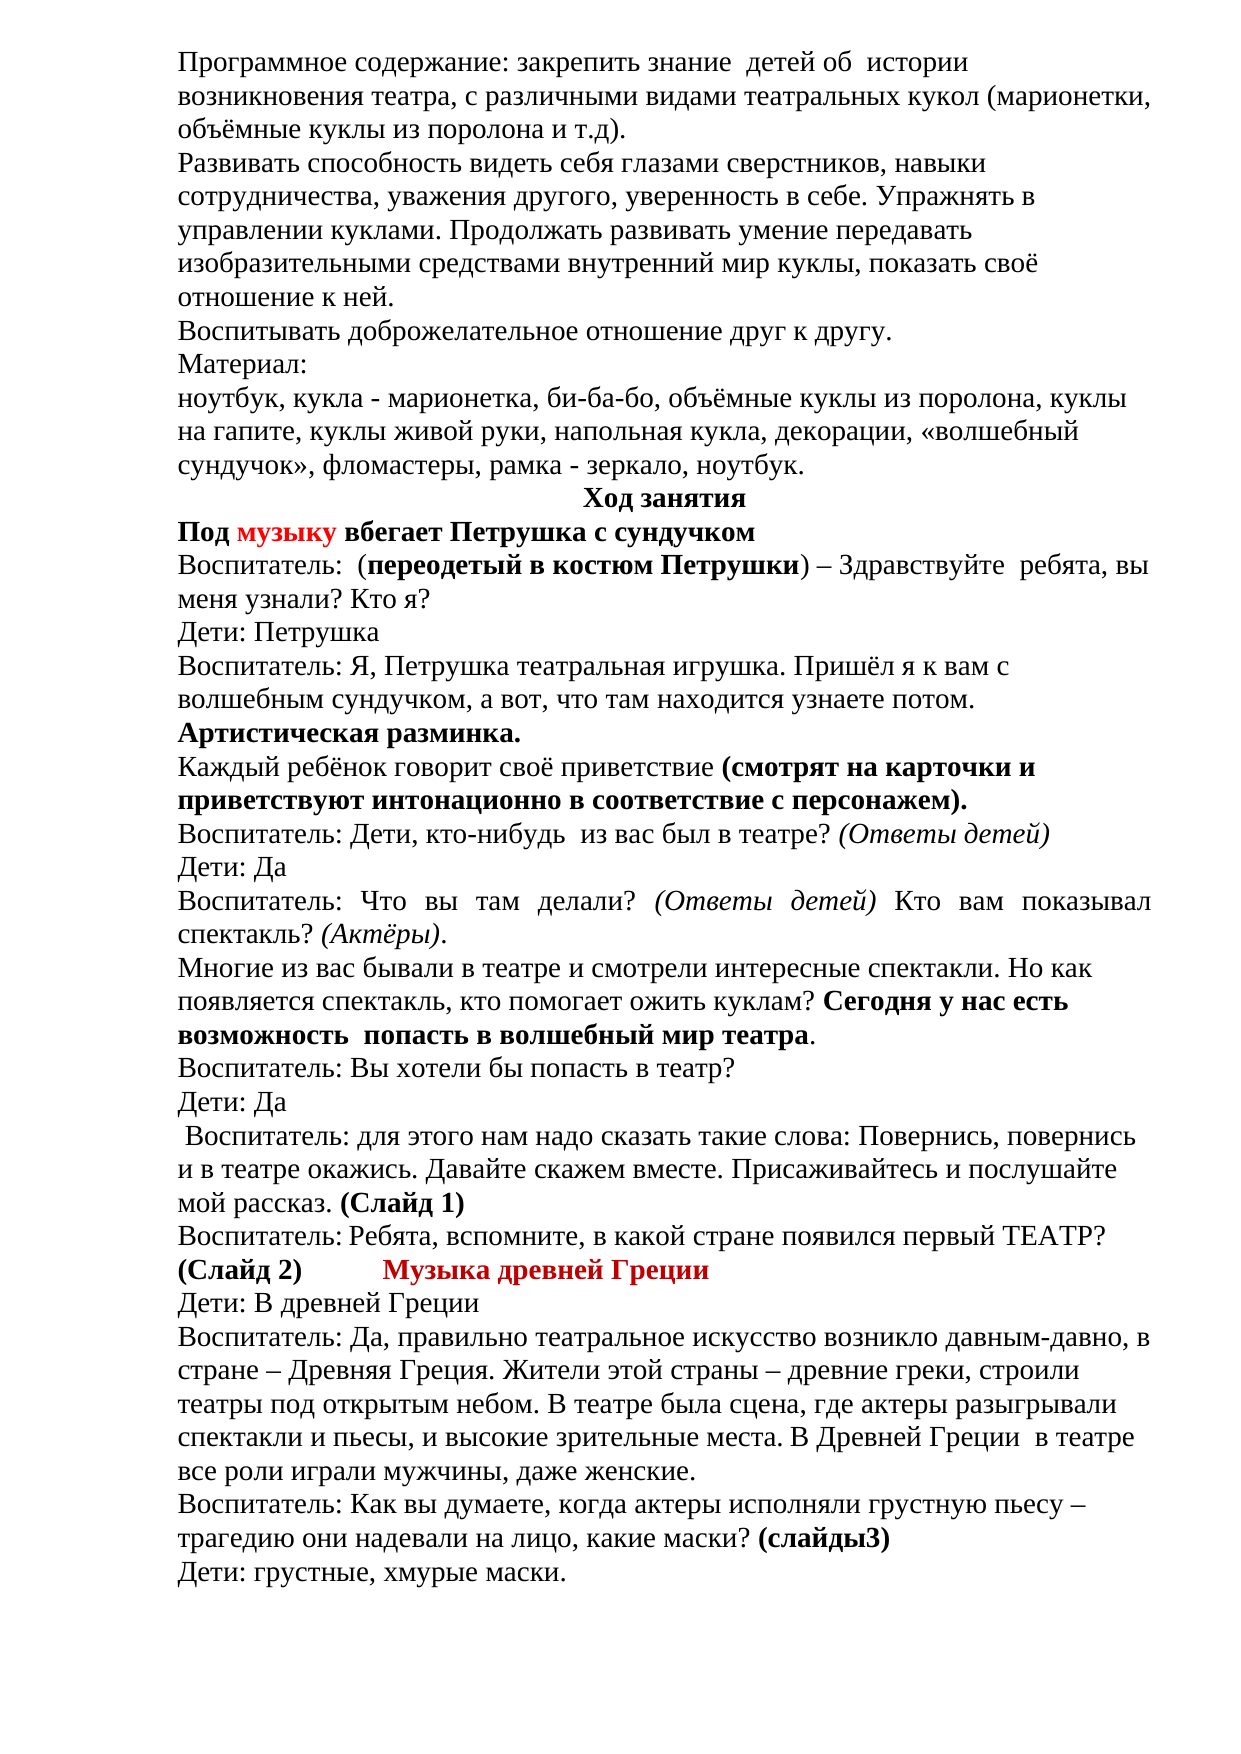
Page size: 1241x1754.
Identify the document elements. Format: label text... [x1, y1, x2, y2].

text Дети: В древней Греции [177, 1285, 1152, 1319]
text Дети: Петрушка [177, 614, 1152, 648]
text Воспитатель: Да, правильно театральное искусство возникло давным-давно, в стране – Древняя Греция. Жители этой страны – древние греки, строили театры под открытым небом. В театре была сцена, где актеры разыгрывали спектакли и пьесы, и высокие зрительные места. В Древней Греции в театре все роли играли мужчины, даже женские. [177, 1319, 1152, 1487]
text Под музыку вбегает Петрушка с сундучком [177, 514, 1152, 547]
text Воспитывать доброжелательное отношение друг к другу. [177, 313, 1152, 346]
text Воспитатель: Я, Петрушка театральная игрушка. Пришёл я к вам с волшебным сундучком, а вот, что там находится узнаете потом. [177, 648, 1152, 715]
text Ход занятия [177, 480, 1152, 514]
text Дети: грустные, хмурые маски. [177, 1554, 1152, 1587]
text Развивать способность видеть себя глазами сверстников, навыки сотрудничества, уважения другого, уверенность в себе. Упражнять в управлении куклами. Продолжать развивать умение передавать изобразительными средствами внутренний мир куклы, показать своё отношение к ней. [177, 145, 1152, 313]
text Материал: [177, 346, 1152, 380]
text Воспитатель: Что вы там делали? (Ответы детей) Кто вам показывал спектакль? (Актёры). [177, 883, 1152, 950]
text Дети: Да [177, 1084, 1152, 1118]
text Программное содержание: закрепить знание детей об истории возникновения театра, с различными видами театральных кукол (марионетки, объёмные куклы из поролона и т.д). [177, 44, 1152, 145]
text Воспитатель: Как вы думаете, когда актеры исполняли грустную пьесу – трагедию они надевали на лицо, какие маски? (слайды3) [177, 1487, 1152, 1554]
text Дети: Да [177, 849, 1152, 883]
text ноутбук, кукла - марионетка, би-ба-бо, объёмные куклы из поролона, куклы на гапите, куклы живой руки, напольная кукла, декорации, «волшебный сундучок», фломастеры, рамка - зеркало, ноутбук. [177, 380, 1152, 480]
text Воспитатель: (переодетый в костюм Петрушки) – Здравствуйте ребята, вы меня узнали? Кто я? [177, 547, 1152, 614]
text Артистическая разминка. [177, 715, 1152, 749]
text Воспитатель: Дети, кто-нибудь из вас был в театре? (Ответы детей) [177, 816, 1152, 849]
text Воспитатель: для этого нам надо сказать такие слова: Повернись, повернись и в театре окажись. Давайте скажем вместе. Присаживайтесь и послушайте мой рассказ. (Слайд 1) [177, 1118, 1152, 1218]
text Воспитатель: Ребята, вспомните, в какой стране появился первый ТЕАТР? (Слайд 2) Музыка древней Греции [177, 1218, 1152, 1285]
text Многие из вас бывали в театре и смотрели интересные спектакли. Но как появляется спектакль, кто помогает ожить куклам? Сегодня у нас есть возможность попасть в волшебный мир театра. [177, 950, 1152, 1051]
text Воспитатель: Вы хотели бы попасть в театр? [177, 1051, 1152, 1084]
text Каждый ребёнок говорит своё приветствие (смотрят на карточки и приветствуют интонационно в соответствие с персонажем). [177, 749, 1152, 816]
